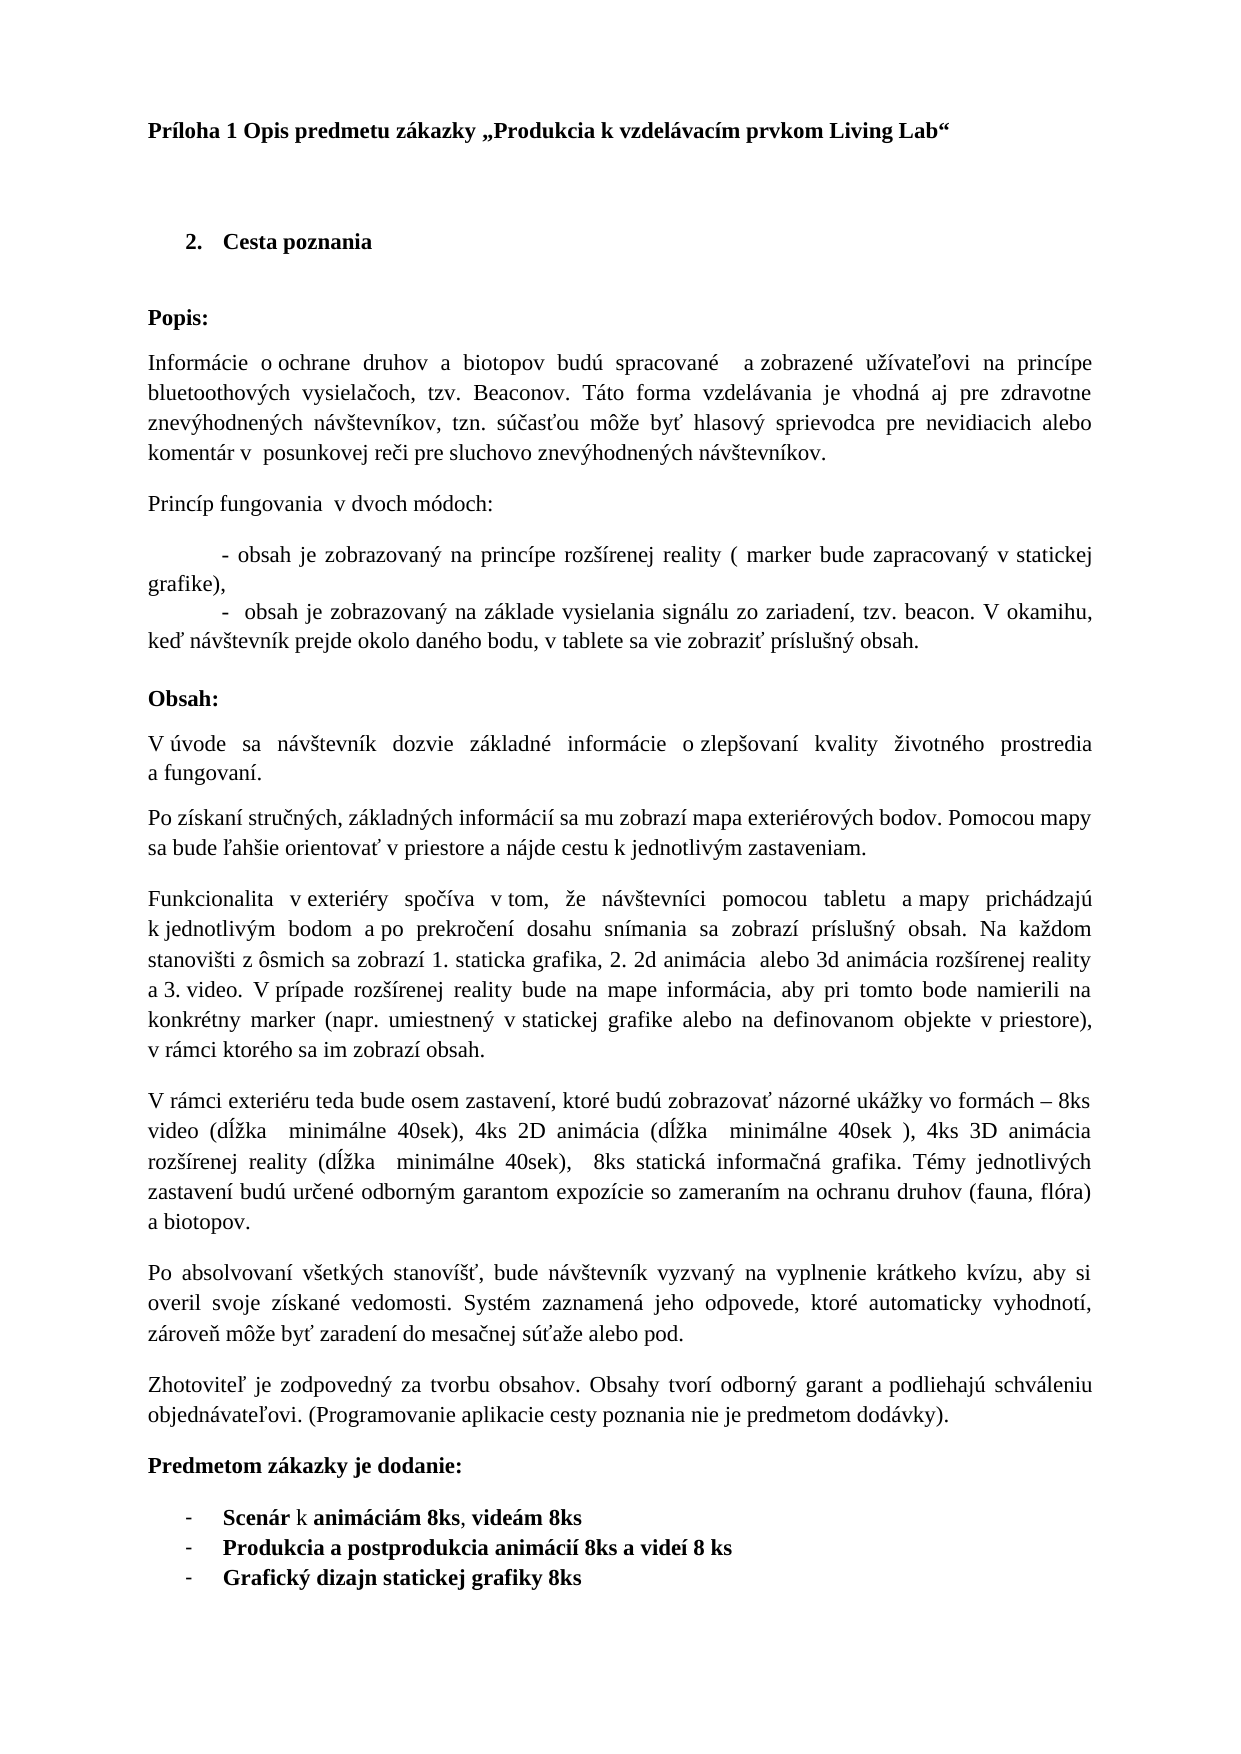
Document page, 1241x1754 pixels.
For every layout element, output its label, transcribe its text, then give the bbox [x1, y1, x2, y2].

text Obsah: [148, 685, 1093, 712]
text V úvode sa návštevník dozvie základné informácie o zlepšovaní kvality životného prostredia a fungovaní. [148, 730, 1093, 785]
text V rámci exteriéru teda bude osem zastavení, ktoré budú zobrazovať názorné ukážky vo formách – 8ks video (dĺžka minimálne 40sek), 4ks 2D animácia (dĺžka minimálne 40sek ), 4ks 3D animácia rozšírenej reality (dĺžka minimálne 40sek), 8ks statická informačná grafika. Témy jednotlivých zastavení budú určené odborným garantom expozície so zameraním na ochranu druhov (fauna, flóra) a biotopov. [148, 1087, 1093, 1234]
text Popis: [148, 303, 1093, 330]
list Scenár k animáciám 8ks, videám 8ks [185, 1503, 1093, 1531]
text Princíp fungovania v dvoch módoch: [148, 490, 1093, 517]
list - obsah je zobrazovaný na princípe rozšírenej reality ( marker bude zapracovaný v statickej grafike), [148, 541, 1093, 596]
text Zhotoviteľ je zodpovedný za tvorbu obsahov. Obsahy tvorí odborný garant a podliehajú schváleniu objednávateľovi. (Programovanie aplikacie cesty poznania nie je predmetom dodávky). [148, 1371, 1093, 1427]
text Predmetom zákazky je dodanie: [148, 1452, 1093, 1478]
text Po získaní stručných, základných informácií sa mu zobrazí mapa exteriérových bodov. Pomocou mapy sa bude ľahšie orientovať v priestore a nájde cestu k jednotlivým zastaveniam. [148, 804, 1093, 861]
list Grafický dizajn statickej grafiky 8ks [185, 1563, 1093, 1591]
list Cesta poznania [185, 228, 1093, 254]
list Produkcia a postprodukcia animácií 8ks a videí 8 ks [185, 1533, 1093, 1561]
text Funkcionalita v exteriéry spočíva v tom, že návštevníci pomocou tabletu a mapy prichádzajú k jednotlivým bodom a po prekročení dosahu snímania sa zobrazí príslušný obsah. Na každom stanovišti z ôsmich sa zobrazí 1. staticka grafika, 2. 2d animácia alebo 3d animácia rozšírenej reality a 3. video. V prípade rozšírenej reality bude na mape informácia, aby pri tomto bode namierili na konkrétny marker (napr. umiestnený v statickej grafike alebo na definovanom objekte v priestore), v rámci ktorého sa im zobrazí obsah. [148, 885, 1093, 1063]
list - obsah je zobrazovaný na základe vysielania signálu zo zariadení, tzv. beacon. V okamihu, keď návštevník prejde okolo daného bodu, v tablete sa vie zobraziť príslušný obsah. [148, 598, 1093, 653]
text Informácie o ochrane druhov a biotopov budú spracované a zobrazené užívateľovi na princípe bluetoothových vysielačoch, tzv. Beaconov. Táto forma vzdelávania je vhodná aj pre zdravotne znevýhodnených návštevníkov, tzn. súčasťou môže byť hlasový sprievodca pre nevidiacich alebo komentár v posunkovej reči pre sluchovo znevýhodnených návštevníkov. [148, 349, 1093, 466]
text Po absolvovaní všetkých stanovíšť, bude návštevník vyzvaný na vyplnenie krátkeho kvízu, aby si overil svoje získané vedomosti. Systém zaznamená jeho odpovede, ktoré automaticky vyhodnotí, zároveň môže byť zaradení do mesačnej súťaže alebo pod. [148, 1259, 1093, 1346]
